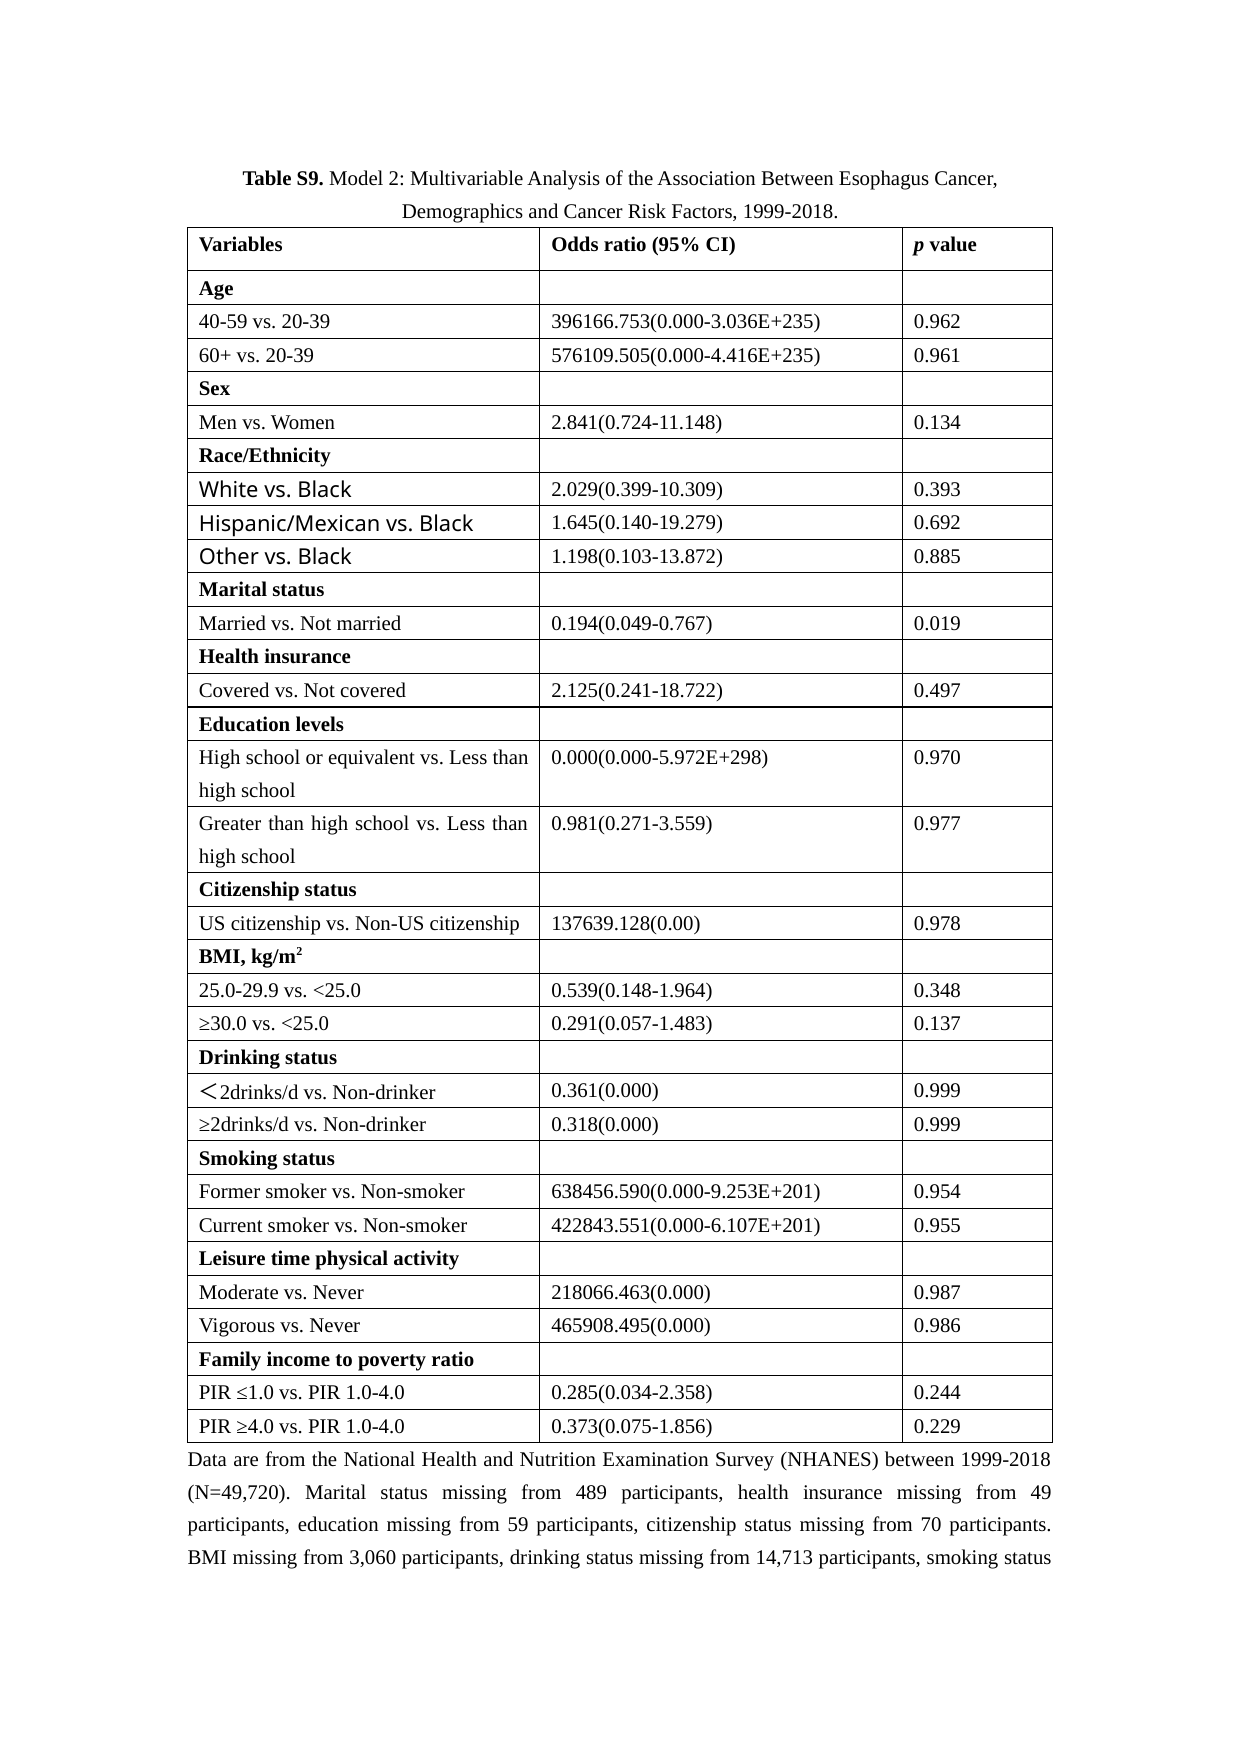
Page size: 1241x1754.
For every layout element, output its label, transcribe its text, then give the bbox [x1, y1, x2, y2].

table_cell 0.244 [903, 1376, 1052, 1409]
table_cell [540, 940, 902, 973]
table_cell 0.987 [903, 1276, 1052, 1308]
table_cell PIR ≥4.0 vs. PIR 1.0-4.0 [188, 1410, 539, 1442]
table_cell Covered vs. Not covered [188, 674, 539, 706]
table_cell 2.029(0.399-10.309) [540, 473, 902, 505]
table_cell [540, 640, 902, 673]
table_cell 218066.463(0.000) [540, 1276, 902, 1308]
table_cell 0.019 [903, 607, 1052, 639]
table_cell [903, 1141, 1052, 1174]
table_cell Health insurance [188, 640, 539, 673]
table_cell BMI, kg/m2 [188, 940, 539, 973]
table_cell [540, 372, 902, 404]
table_cell Hispanic/Mexican vs. Black [188, 506, 539, 539]
table_cell Family income to poverty ratio [188, 1343, 539, 1375]
table_cell [903, 1242, 1052, 1274]
table_cell [903, 640, 1052, 673]
table_cell 0.970 [903, 741, 1052, 806]
table_cell 0.692 [903, 506, 1052, 539]
table_cell 0.229 [903, 1410, 1052, 1442]
table_cell 25.0-29.9 vs. <25.0 [188, 974, 539, 1006]
table_cell 0.999 [903, 1074, 1052, 1107]
table_cell [903, 573, 1052, 606]
table_cell 396166.753(0.000-3.036E+235) [540, 305, 902, 337]
table_cell Greater than high school vs. Less than high school [188, 807, 539, 872]
table_cell Citizenship status [188, 873, 539, 906]
table_header Variables [188, 228, 539, 270]
table_cell Married vs. Not married [188, 607, 539, 639]
table_cell [540, 1242, 902, 1274]
table_cell 638456.590(0.000-9.253E+201) [540, 1175, 902, 1207]
table_cell Leisure time physical activity [188, 1242, 539, 1274]
table_cell [903, 873, 1052, 906]
table_cell 0.194(0.049-0.767) [540, 607, 902, 639]
table_header p value [903, 228, 1052, 270]
table_cell 0.134 [903, 406, 1052, 438]
table_cell ＜2drinks/d vs. Non-drinker [188, 1074, 539, 1107]
table_cell Vigorous vs. Never [188, 1309, 539, 1342]
table_cell 0.885 [903, 540, 1052, 572]
table_cell 465908.495(0.000) [540, 1309, 902, 1342]
table_cell [540, 1041, 902, 1073]
table_header Odds ratio (95% CI) [540, 228, 902, 270]
table_cell High school or equivalent vs. Less than high school [188, 741, 539, 806]
table_cell 0.978 [903, 907, 1052, 939]
table_cell 0.137 [903, 1007, 1052, 1040]
table_cell [540, 271, 902, 304]
table_cell 0.393 [903, 473, 1052, 505]
table_cell White vs. Black [188, 473, 539, 505]
table_cell [903, 271, 1052, 304]
table_cell 1.198(0.103-13.872) [540, 540, 902, 572]
table_cell [540, 873, 902, 906]
table_cell Other vs. Black [188, 540, 539, 572]
table_cell PIR ≤1.0 vs. PIR 1.0-4.0 [188, 1376, 539, 1409]
table_cell 576109.505(0.000-4.416E+235) [540, 339, 902, 371]
table_cell 137639.128(0.00) [540, 907, 902, 939]
table_cell Race/Ethnicity [188, 439, 539, 472]
table_cell 0.361(0.000) [540, 1074, 902, 1107]
table_cell 0.961 [903, 339, 1052, 371]
table_cell 2.125(0.241-18.722) [540, 674, 902, 706]
table_cell [540, 1141, 902, 1174]
table_cell 0.962 [903, 305, 1052, 337]
table_cell ≥30.0 vs. <25.0 [188, 1007, 539, 1040]
table_cell 0.348 [903, 974, 1052, 1006]
table_cell 0.999 [903, 1108, 1052, 1140]
table_cell 0.977 [903, 807, 1052, 872]
table_cell [903, 940, 1052, 973]
text Table S9. Model 2: Multivariable Analysis of the Association Between Esophagus Cancer, Demographics and Cancer Risk Factors, 1999-2018. [187, 162, 1053, 227]
table_cell 2.841(0.724-11.148) [540, 406, 902, 438]
table_cell Sex [188, 372, 539, 404]
table_cell Current smoker vs. Non-smoker [188, 1209, 539, 1241]
table_cell Former smoker vs. Non-smoker [188, 1175, 539, 1207]
table_cell 0.373(0.075-1.856) [540, 1410, 902, 1442]
table_cell [903, 1343, 1052, 1375]
table_cell ≥2drinks/d vs. Non-drinker [188, 1108, 539, 1140]
table_cell 0.318(0.000) [540, 1108, 902, 1140]
table_cell 1.645(0.140-19.279) [540, 506, 902, 539]
table_cell 0.981(0.271-3.559) [540, 807, 902, 872]
table_cell 0.954 [903, 1175, 1052, 1207]
table_cell Marital status [188, 573, 539, 606]
table_cell Men vs. Women [188, 406, 539, 438]
table_cell 0.291(0.057-1.483) [540, 1007, 902, 1040]
table_cell 40-59 vs. 20-39 [188, 305, 539, 337]
table_cell [540, 439, 902, 472]
table_cell 60+ vs. 20-39 [188, 339, 539, 371]
table_cell [903, 1041, 1052, 1073]
table_cell Education levels [188, 708, 539, 740]
table_cell [903, 439, 1052, 472]
table_cell Moderate vs. Never [188, 1276, 539, 1308]
table_cell Smoking status [188, 1141, 539, 1174]
table_cell 422843.551(0.000-6.107E+201) [540, 1209, 902, 1241]
table_cell Drinking status [188, 1041, 539, 1073]
table_cell 0.986 [903, 1309, 1052, 1342]
table_cell [540, 708, 902, 740]
table_cell US citizenship vs. Non-US citizenship [188, 907, 539, 939]
table_cell Age [188, 271, 539, 304]
table_cell 0.955 [903, 1209, 1052, 1241]
table_cell 0.539(0.148-1.964) [540, 974, 902, 1006]
table_cell [540, 1343, 902, 1375]
table_cell 0.000(0.000-5.972E+298) [540, 741, 902, 806]
table_cell [903, 372, 1052, 404]
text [187, 1443, 1053, 1573]
table_cell [903, 708, 1052, 740]
table_cell 0.497 [903, 674, 1052, 706]
table_cell 0.285(0.034-2.358) [540, 1376, 902, 1409]
table_cell [540, 573, 902, 606]
